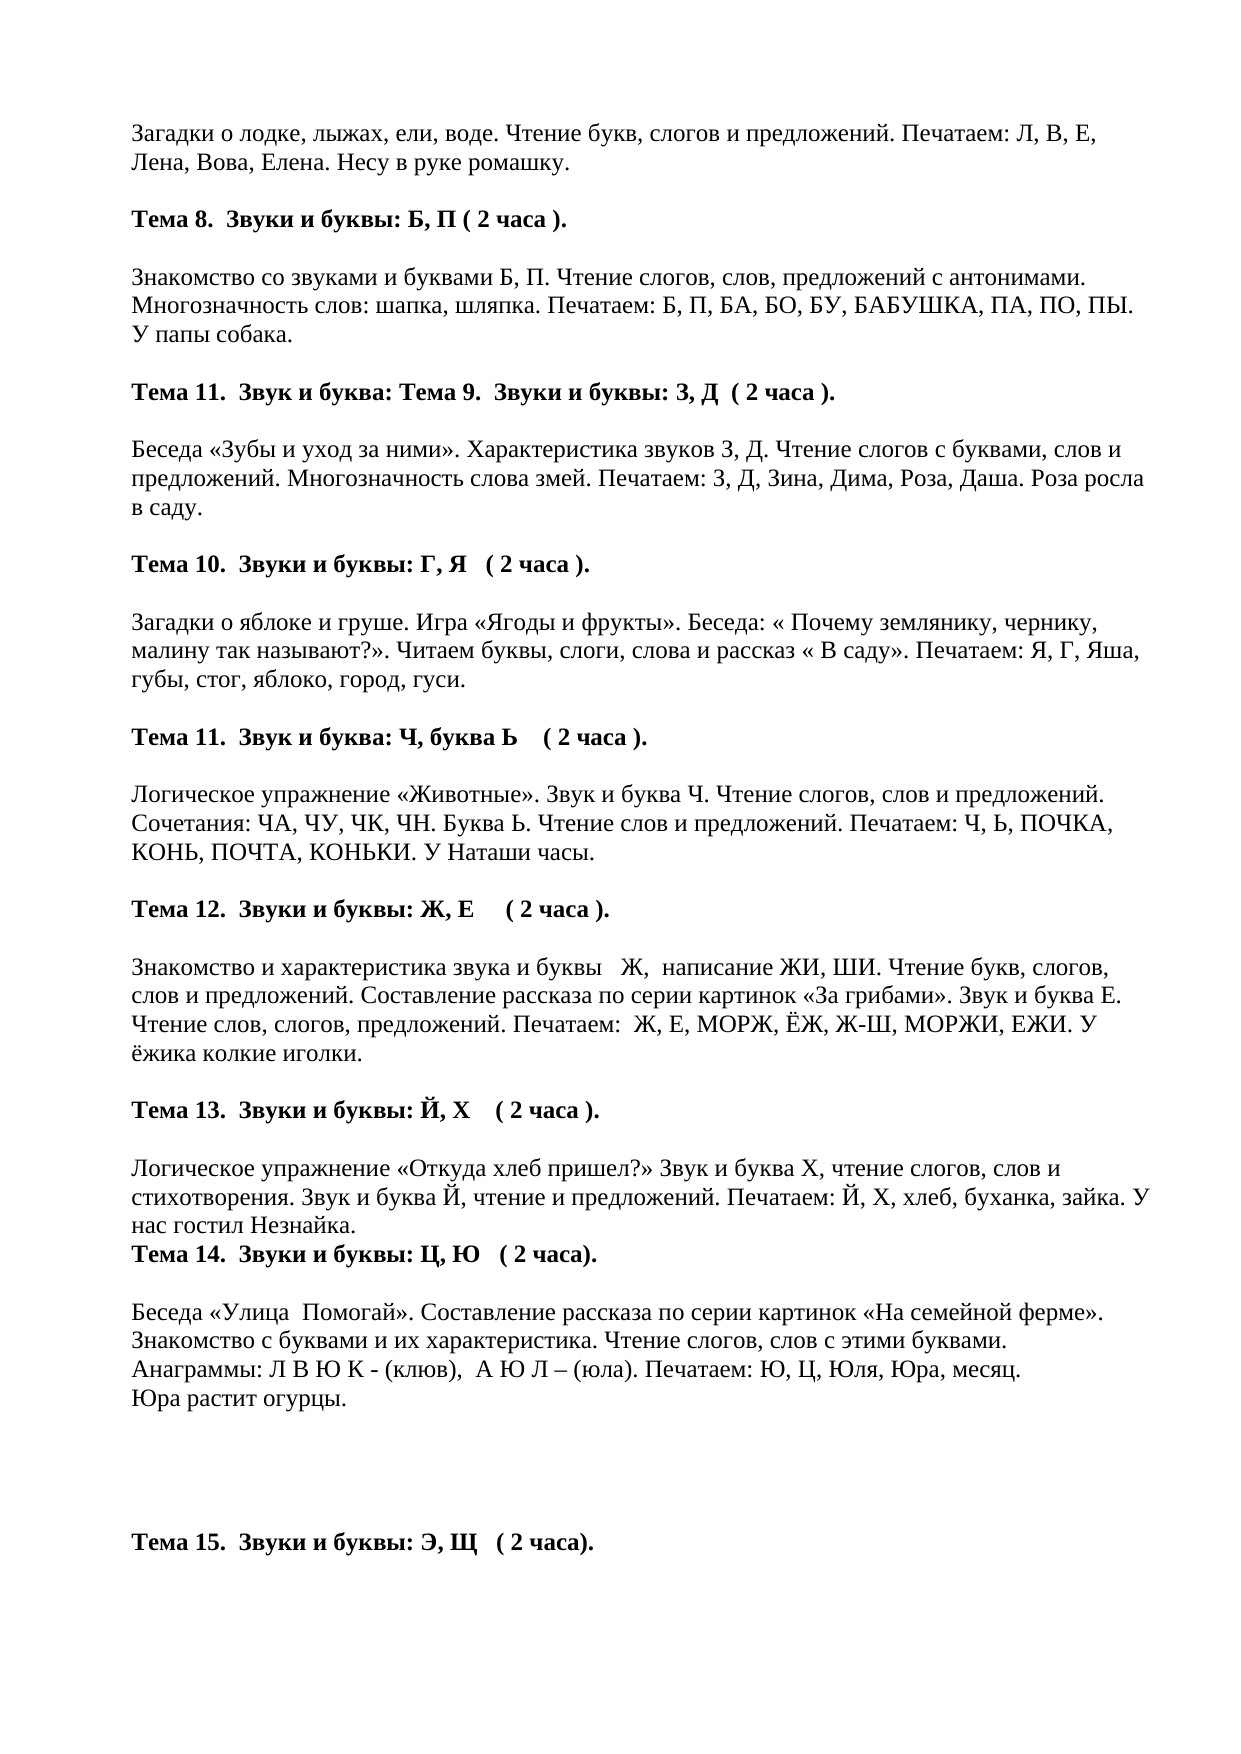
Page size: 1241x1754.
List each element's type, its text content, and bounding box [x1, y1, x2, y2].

text Анаграммы: Л В Ю К - (клюв), А Ю Л – (юла). Печатаем: Ю, Ц, Юля, Юра, месяц. [131, 1354, 1152, 1383]
text Знакомство со звуками и буквами Б, П. Чтение слогов, слов, предложений с антонимами. Многозначность слов: шапка, шляпка. Печатаем: Б, П, БА, БО, БУ, БАБУШКА, ПА, ПО, ПЫ. У папы собака. [131, 262, 1152, 348]
text Тема 15. Звуки и буквы: Э, Щ ( 2 часа). [131, 1527, 1152, 1556]
text Беседа «Зубы и уход за ними». Характеристика звуков З, Д. Чтение слогов с буквами, слов и предложений. Многозначность слова змей. Печатаем: З, Д, Зина, Дима, Роза, Даша. Роза росла в саду. [131, 434, 1152, 521]
text Логическое упражнение «Откуда хлеб пришел?» Звук и буква Х, чтение слогов, слов и стихотворения. Звук и буква Й, чтение и предложений. Печатаем: Й, Х, хлеб, буханка, зайка. У нас гостил Незнайка. [131, 1153, 1152, 1239]
text Загадки о яблоке и груше. Игра «Ягоды и фрукты». Беседа: « Почему землянику, чернику, малину так называют?». Читаем буквы, слоги, слова и рассказ « В саду». Печатаем: Я, Г, Яша, губы, стог, яблоко, город, гуси. [131, 607, 1152, 693]
text Логическое упражнение «Животные». Звук и буква Ч. Чтение слогов, слов и предложений. Сочетания: ЧА, ЧУ, ЧК, ЧН. Буква Ь. Чтение слов и предложений. Печатаем: Ч, Ь, ПОЧКА, КОНЬ, ПОЧТА, КОНЬКИ. У Наташи часы. [131, 779, 1152, 866]
text Тема 14. Звуки и буквы: Ц, Ю ( 2 часа). [131, 1239, 1152, 1268]
text Тема 8. Звуки и буквы: Б, П ( 2 часа ). [131, 204, 1152, 233]
text Тема 11. Звук и буква: Ч, буква Ь ( 2 часа ). [131, 722, 1152, 751]
text Юра растит огурцы. [131, 1383, 1152, 1412]
text Беседа «Улица Помогай». Составление рассказа по серии картинок «На семейной ферме». Знакомство с буквами и их характеристика. Чтение слогов, слов с этими буквами. [131, 1297, 1152, 1354]
text Загадки о лодке, лыжах, ели, воде. Чтение букв, слогов и предложений. Печатаем: Л, В, Е, Лена, Вова, Елена. Несу в руке ромашку. [131, 118, 1152, 176]
text Знакомство и характеристика звука и буквы Ж, написание ЖИ, ШИ. Чтение букв, слогов, слов и предложений. Составление рассказа по серии картинок «За грибами». Звук и буква Е. Чтение слов, слогов, предложений. Печатаем: Ж, Е, МОРЖ, ЁЖ, Ж-Ш, МОРЖИ, ЕЖИ. У ёжика колкие иголки. [131, 952, 1152, 1067]
text Тема 11. Звук и буква: Тема 9. Звуки и буквы: З, Д ( 2 часа ). [131, 377, 1152, 406]
text Тема 12. Звуки и буквы: Ж, Е ( 2 часа ). [131, 894, 1152, 923]
text Тема 13. Звуки и буквы: Й, Х ( 2 часа ). [131, 1096, 1152, 1124]
text Тема 10. Звуки и буквы: Г, Я ( 2 часа ). [131, 549, 1152, 578]
